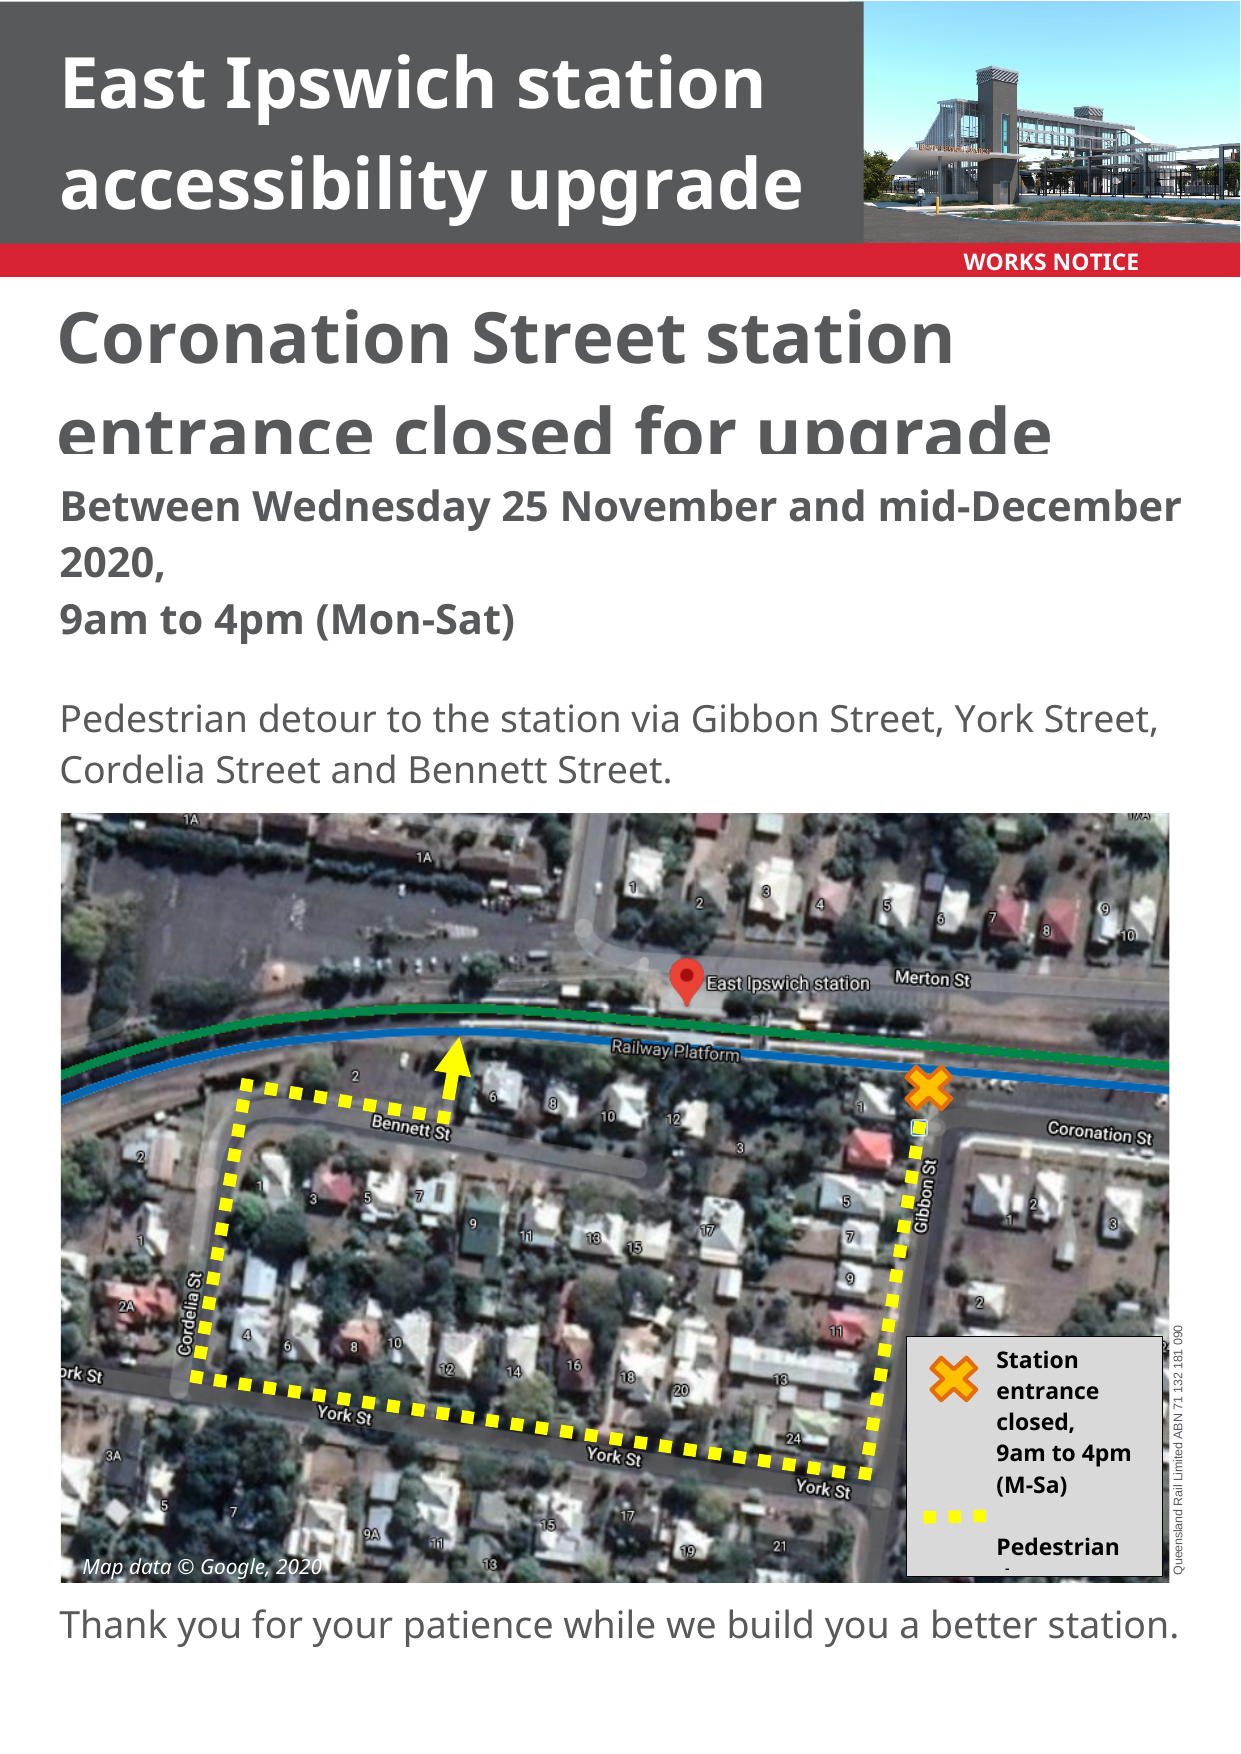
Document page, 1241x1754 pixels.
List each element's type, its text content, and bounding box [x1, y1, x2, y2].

picture [60, 813, 1170, 1583]
text Pedestrian detour to the station via Gibbon Street, York Street, Cordelia Street and Bennett Street. [59, 692, 1181, 794]
picture [864, 1, 1241, 242]
text 9am to 4pm (Mon-Sat) [59, 590, 1210, 647]
text Between Wednesday 25 November and mid-December 2020, [59, 477, 1210, 590]
text Thank you for your patience while we build you a better station. [59, 1598, 1181, 1649]
